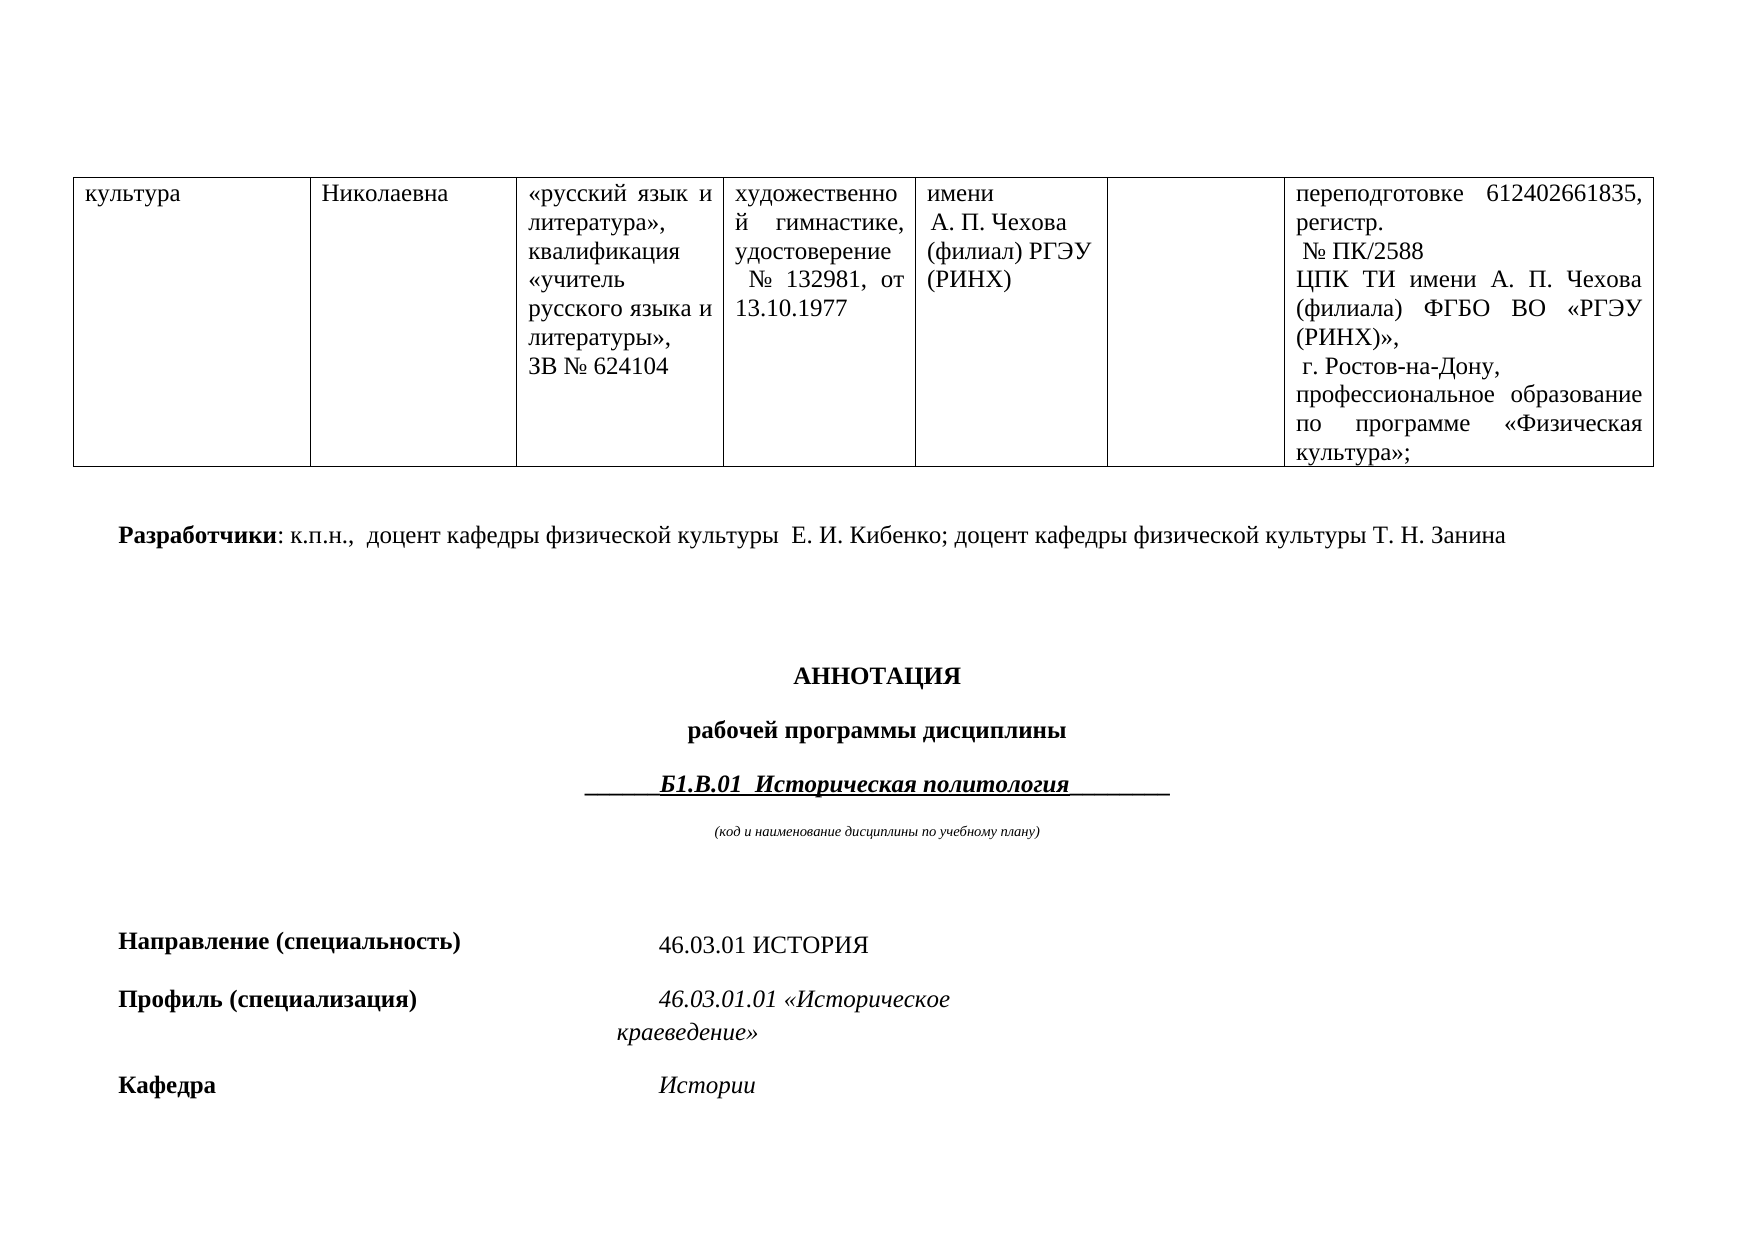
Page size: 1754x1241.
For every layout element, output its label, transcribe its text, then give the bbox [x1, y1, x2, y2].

text рабочей программы дисциплины [118, 715, 1636, 744]
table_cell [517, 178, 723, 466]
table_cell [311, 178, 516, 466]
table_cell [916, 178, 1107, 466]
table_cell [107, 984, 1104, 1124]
text ______Б1.В.01 Историческая политология________ [118, 769, 1636, 798]
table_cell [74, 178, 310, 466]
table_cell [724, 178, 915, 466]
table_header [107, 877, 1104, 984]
text АННОТАЦИЯ [118, 661, 1636, 690]
text (код и наименование дисциплины по учебному плану) [118, 823, 1636, 852]
text Разработчики: к.п.н., доцент кафедры физической культуры Е. И. Кибенко; доцент кафедры физической культуры Т. Н. Занина [118, 521, 1636, 549]
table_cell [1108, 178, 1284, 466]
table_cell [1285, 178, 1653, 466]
